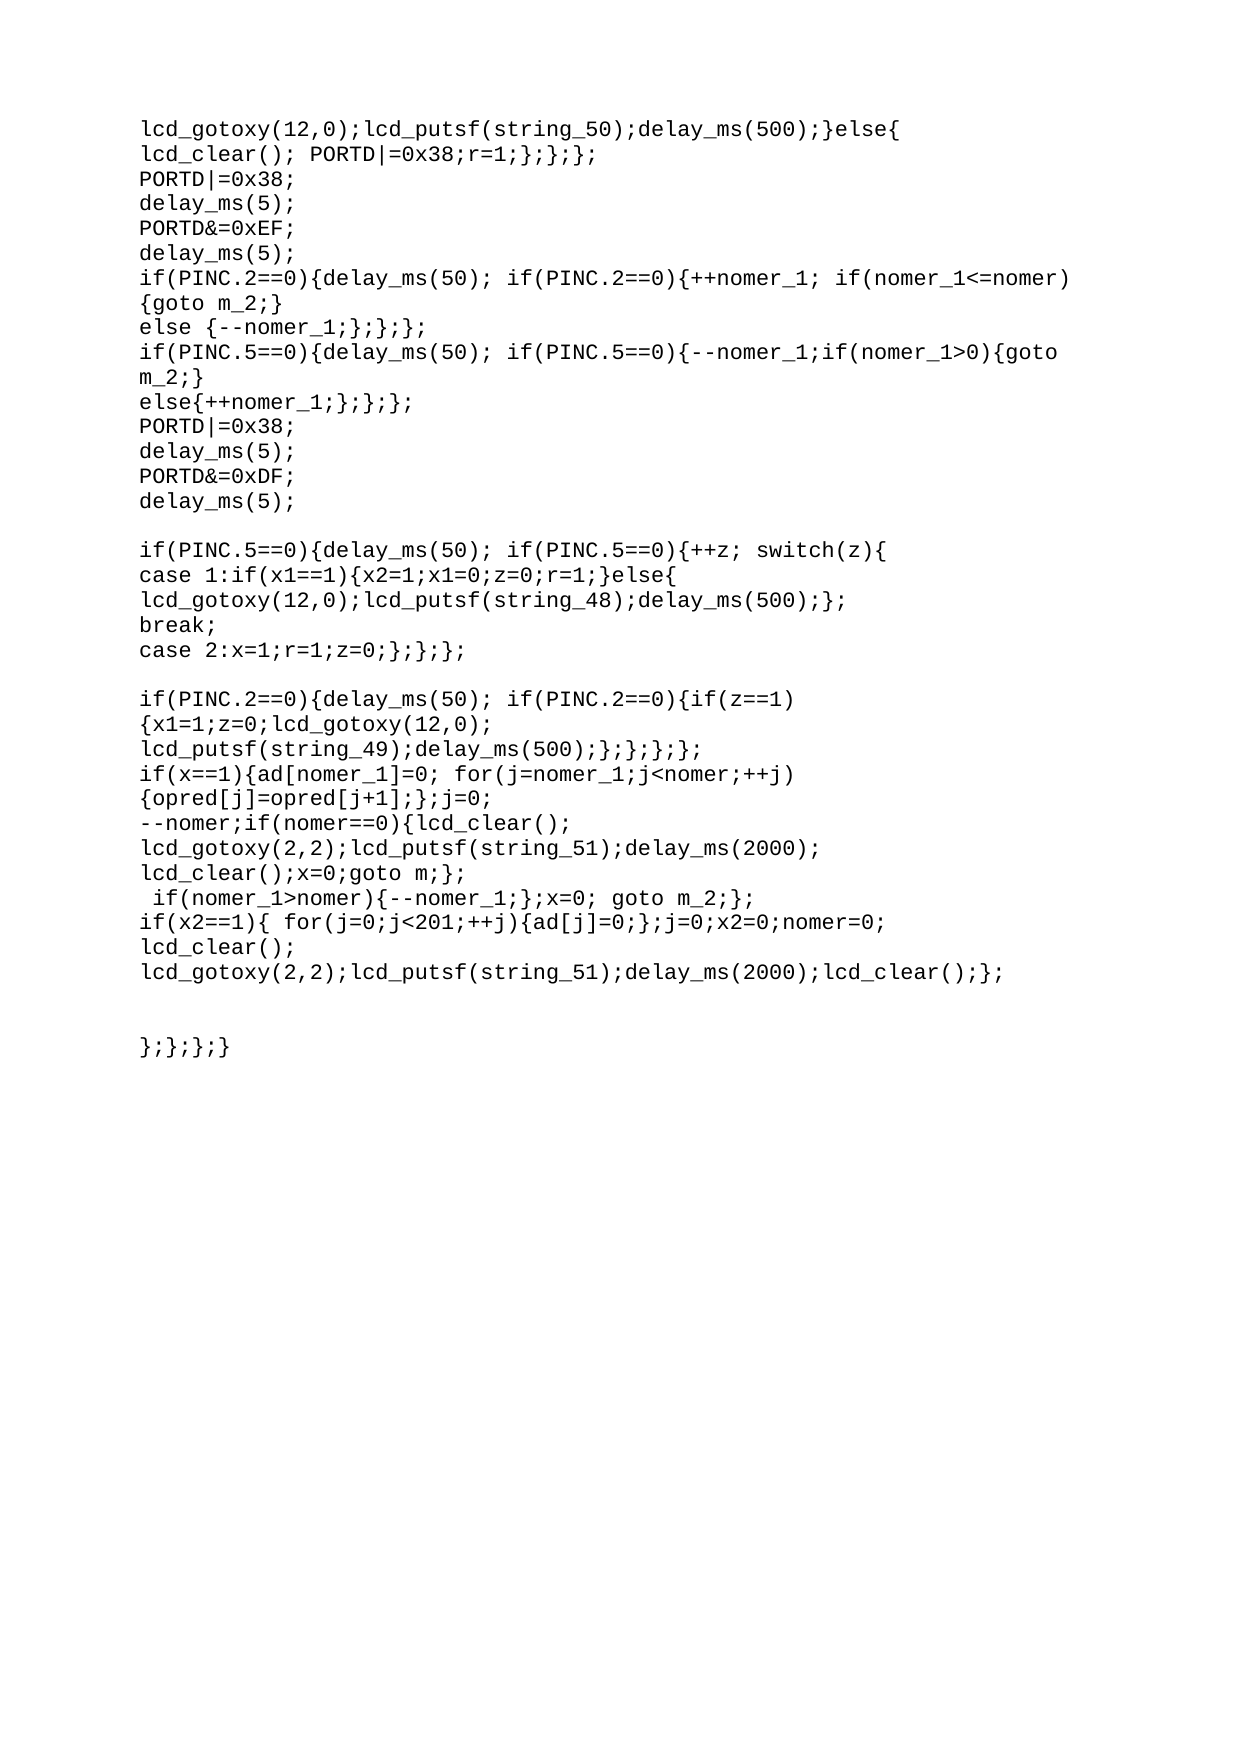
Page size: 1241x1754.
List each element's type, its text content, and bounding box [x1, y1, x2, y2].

text if(x2==1){ for(j=0;j<201;++j){ad[j]=0;};j=0;x2=0;nomer=0; [139, 911, 1101, 936]
text };};};} [139, 1035, 1101, 1060]
text if(PINC.2==0){delay_ms(50); if(PINC.2==0){if(z==1){x1=1;z=0;lcd_gotoxy(12,0); [139, 688, 1101, 738]
text if(PINC.2==0){delay_ms(50); if(PINC.2==0){++nomer_1; if(nomer_1<=nomer){goto m_2;} [139, 267, 1101, 316]
text delay_ms(5); [139, 192, 1101, 217]
text case 2:x=1;r=1;z=0;};};}; [139, 639, 1101, 663]
text delay_ms(5); [139, 242, 1101, 267]
text lcd_gotoxy(12,0);lcd_putsf(string_50);delay_ms(500);}else{ [139, 118, 1101, 143]
text delay_ms(5); [139, 440, 1101, 465]
text PORTD&=0xDF; [139, 465, 1101, 490]
text delay_ms(5); [139, 490, 1101, 515]
text if(x==1){ad[nomer_1]=0; for(j=nomer_1;j<nomer;++j){opred[j]=opred[j+1];};j=0; [139, 763, 1101, 812]
text lcd_clear(); lcd_gotoxy(2,2);lcd_putsf(string_51);delay_ms(2000);lcd_clear();}; [139, 936, 1101, 986]
text if(PINC.5==0){delay_ms(50); if(PINC.5==0){--nomer_1;if(nomer_1>0){goto m_2;} [139, 341, 1101, 391]
text lcd_gotoxy(12,0);lcd_putsf(string_48);delay_ms(500);}; [139, 589, 1101, 614]
text else{++nomer_1;};};}; [139, 391, 1101, 416]
text PORTD|=0x38; [139, 416, 1101, 440]
text PORTD&=0xEF; [139, 217, 1101, 242]
text if(PINC.5==0){delay_ms(50); if(PINC.5==0){++z; switch(z){ [139, 539, 1101, 564]
text case 1:if(x1==1){x2=1;x1=0;z=0;r=1;}else{ [139, 564, 1101, 589]
text PORTD|=0x38; [139, 168, 1101, 192]
text --nomer;if(nomer==0){lcd_clear(); lcd_gotoxy(2,2);lcd_putsf(string_51);delay_ms(2000); [139, 812, 1101, 862]
text lcd_putsf(string_49);delay_ms(500);};};};}; [139, 738, 1101, 763]
text if(nomer_1>nomer){--nomer_1;};x=0; goto m_2;}; [139, 887, 1101, 911]
text break; [139, 614, 1101, 639]
text lcd_clear(); PORTD|=0x38;r=1;};};}; [139, 143, 1101, 168]
text else {--nomer_1;};};}; [139, 316, 1101, 341]
text lcd_clear();x=0;goto m;}; [139, 862, 1101, 887]
